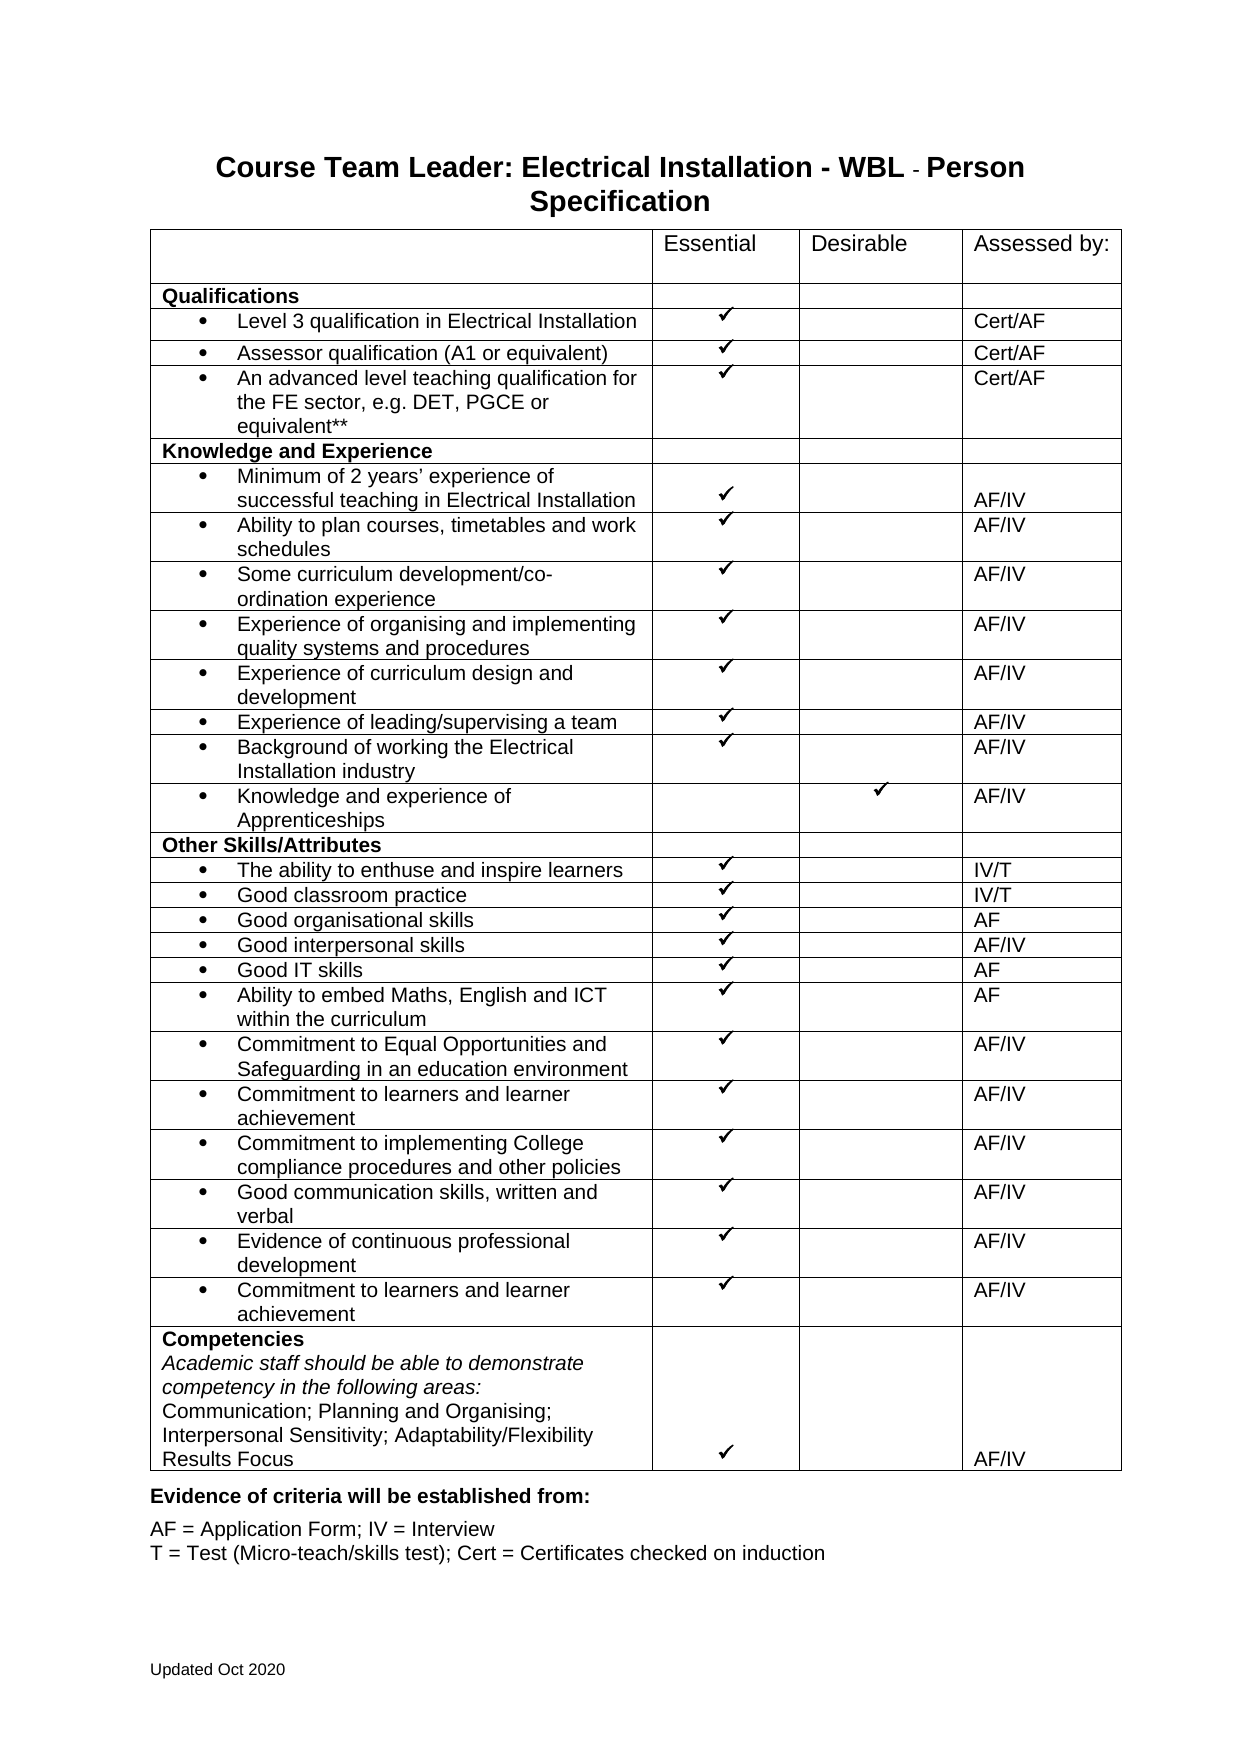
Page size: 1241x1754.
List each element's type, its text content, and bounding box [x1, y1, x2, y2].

table_cell [653, 784, 799, 832]
table_cell AF [963, 958, 1121, 982]
table_cell [800, 1032, 962, 1080]
table_cell Assessor qualification (A1 or equivalent) [151, 341, 652, 365]
table_cell Level 3 qualification in Electrical Installation [151, 309, 652, 340]
table_cell Commitment to learners and learner achievement [151, 1081, 652, 1129]
table_cell AF/IV [963, 735, 1121, 783]
table_cell [800, 562, 962, 610]
table_cell AF/IV [963, 611, 1121, 659]
table_cell AF/IV [963, 562, 1121, 610]
table_cell [800, 1180, 962, 1227]
table_cell [800, 735, 962, 783]
table_cell [800, 908, 962, 932]
table_cell [800, 660, 962, 708]
table_cell [800, 710, 962, 733]
table_cell AF/IV [963, 784, 1121, 832]
table_cell [653, 858, 799, 882]
table_cell AF/IV [963, 1278, 1121, 1326]
table_cell AF/IV [963, 513, 1121, 561]
table_cell Cert/AF [963, 366, 1121, 438]
table_cell [800, 784, 962, 832]
table_cell [653, 1278, 799, 1326]
table_cell [653, 933, 799, 957]
table_cell AF/IV [963, 660, 1121, 708]
table_cell Some curriculum development/co-ordination experience [151, 562, 652, 610]
table_cell [963, 439, 1121, 463]
table_cell [653, 309, 799, 340]
table_cell AF/IV [963, 933, 1121, 957]
table_cell [800, 933, 962, 957]
table_cell Good communication skills, written and verbal [151, 1180, 652, 1227]
table_cell [653, 883, 799, 907]
table_cell Evidence of continuous professional development [151, 1229, 652, 1277]
table_cell [800, 309, 962, 340]
table_cell AF/IV [963, 1032, 1121, 1080]
table_cell [800, 1327, 962, 1470]
table_cell AF/IV [963, 1180, 1121, 1227]
table_cell [800, 341, 962, 365]
table_cell Good IT skills [151, 958, 652, 982]
table_cell [653, 710, 799, 733]
text AF = Application Form; IV = Interview [150, 1517, 1090, 1541]
table_cell AF [963, 983, 1121, 1031]
table_cell [800, 513, 962, 561]
table_cell [653, 284, 799, 308]
table_cell [800, 958, 962, 982]
table_cell Commitment to learners and learner achievement [151, 1278, 652, 1326]
table_cell [800, 883, 962, 907]
text Evidence of criteria will be established from: [150, 1483, 1090, 1507]
table_cell AF [963, 908, 1121, 932]
table_cell Qualifications [151, 284, 652, 308]
table_cell [653, 513, 799, 561]
table_cell [653, 562, 799, 610]
table_cell [653, 1180, 799, 1227]
table_cell Other Skills/Attributes [151, 833, 652, 857]
table_cell [800, 833, 962, 857]
table_cell [800, 366, 962, 438]
table_cell [800, 284, 962, 308]
table_cell [653, 983, 799, 1031]
table_cell [653, 735, 799, 783]
table_cell Ability to embed Maths, English and ICT within the curriculum [151, 983, 652, 1031]
table_header Desirable [800, 230, 962, 283]
table_cell Knowledge and experience of Apprenticeships [151, 784, 652, 832]
table_cell Good interpersonal skills [151, 933, 652, 957]
table_cell Good classroom practice [151, 883, 652, 907]
table_cell [800, 464, 962, 512]
table_cell [800, 983, 962, 1031]
table_cell AF/IV [963, 710, 1121, 733]
table_cell [653, 1081, 799, 1129]
table_cell [653, 1229, 799, 1277]
table_cell Experience of organising and implementing quality systems and procedures [151, 611, 652, 659]
table_cell Minimum of 2 years’ experience of successful teaching in Electrical Installation [151, 464, 652, 512]
table_cell [653, 464, 799, 512]
text T = Test (Micro-teach/skills test); Cert = Certificates checked on induction [150, 1541, 1090, 1565]
table_cell Knowledge and Experience [151, 439, 652, 463]
table_cell [653, 908, 799, 932]
table_cell [653, 958, 799, 982]
table_cell AF/IV [963, 1130, 1121, 1178]
table_cell Ability to plan courses, timetables and work schedules [151, 513, 652, 561]
table_cell [653, 439, 799, 463]
table_cell AF/IV [963, 1229, 1121, 1277]
table_cell Commitment to Equal Opportunities and Safeguarding in an education environment [151, 1032, 652, 1080]
table_cell IV/T [963, 858, 1121, 882]
table_cell AF/IV [963, 1081, 1121, 1129]
table_cell An advanced level teaching qualification for the FE sector, e.g. DET, PGCE or equivalent** [151, 366, 652, 438]
table_cell [800, 439, 962, 463]
table_cell Good organisational skills [151, 908, 652, 932]
table_cell [963, 833, 1121, 857]
table_cell [800, 1130, 962, 1178]
table_header Assessed by: [963, 230, 1121, 283]
table_cell [800, 858, 962, 882]
table_cell AF/IV [963, 464, 1121, 512]
table_cell Commitment to implementing College compliance procedures and other policies [151, 1130, 652, 1178]
table_cell [800, 611, 962, 659]
table_cell Cert/AF [963, 309, 1121, 340]
table_cell AF/IV [963, 1327, 1121, 1470]
table_cell [653, 660, 799, 708]
table_cell [963, 284, 1121, 308]
table_cell [800, 1278, 962, 1326]
table_cell [653, 833, 799, 857]
table_cell [653, 1130, 799, 1178]
table_cell [653, 1327, 799, 1470]
table_cell [800, 1081, 962, 1129]
table_header Essential [653, 230, 799, 283]
table_cell Experience of curriculum design and development [151, 660, 652, 708]
table_cell [653, 341, 799, 365]
text Course Team Leader: Electrical Installation - WBL - Person Specification [150, 150, 1090, 217]
table_cell [653, 366, 799, 438]
table_cell Experience of leading/supervising a team [151, 710, 652, 733]
table_cell Background of working the Electrical Installation industry [151, 735, 652, 783]
table_cell [653, 611, 799, 659]
table_cell Cert/AF [963, 341, 1121, 365]
table_cell Competencies Academic staff should be able to demonstrate competency in the following areas: Communication; Planning and Organising; Interpersonal Sensitivity; Adaptability/Flexibility Results Focus [151, 1327, 652, 1470]
table_cell [653, 1032, 799, 1080]
table_cell IV/T [963, 883, 1121, 907]
table_cell [800, 1229, 962, 1277]
table_cell The ability to enthuse and inspire learners [151, 858, 652, 882]
table_header [151, 230, 652, 283]
